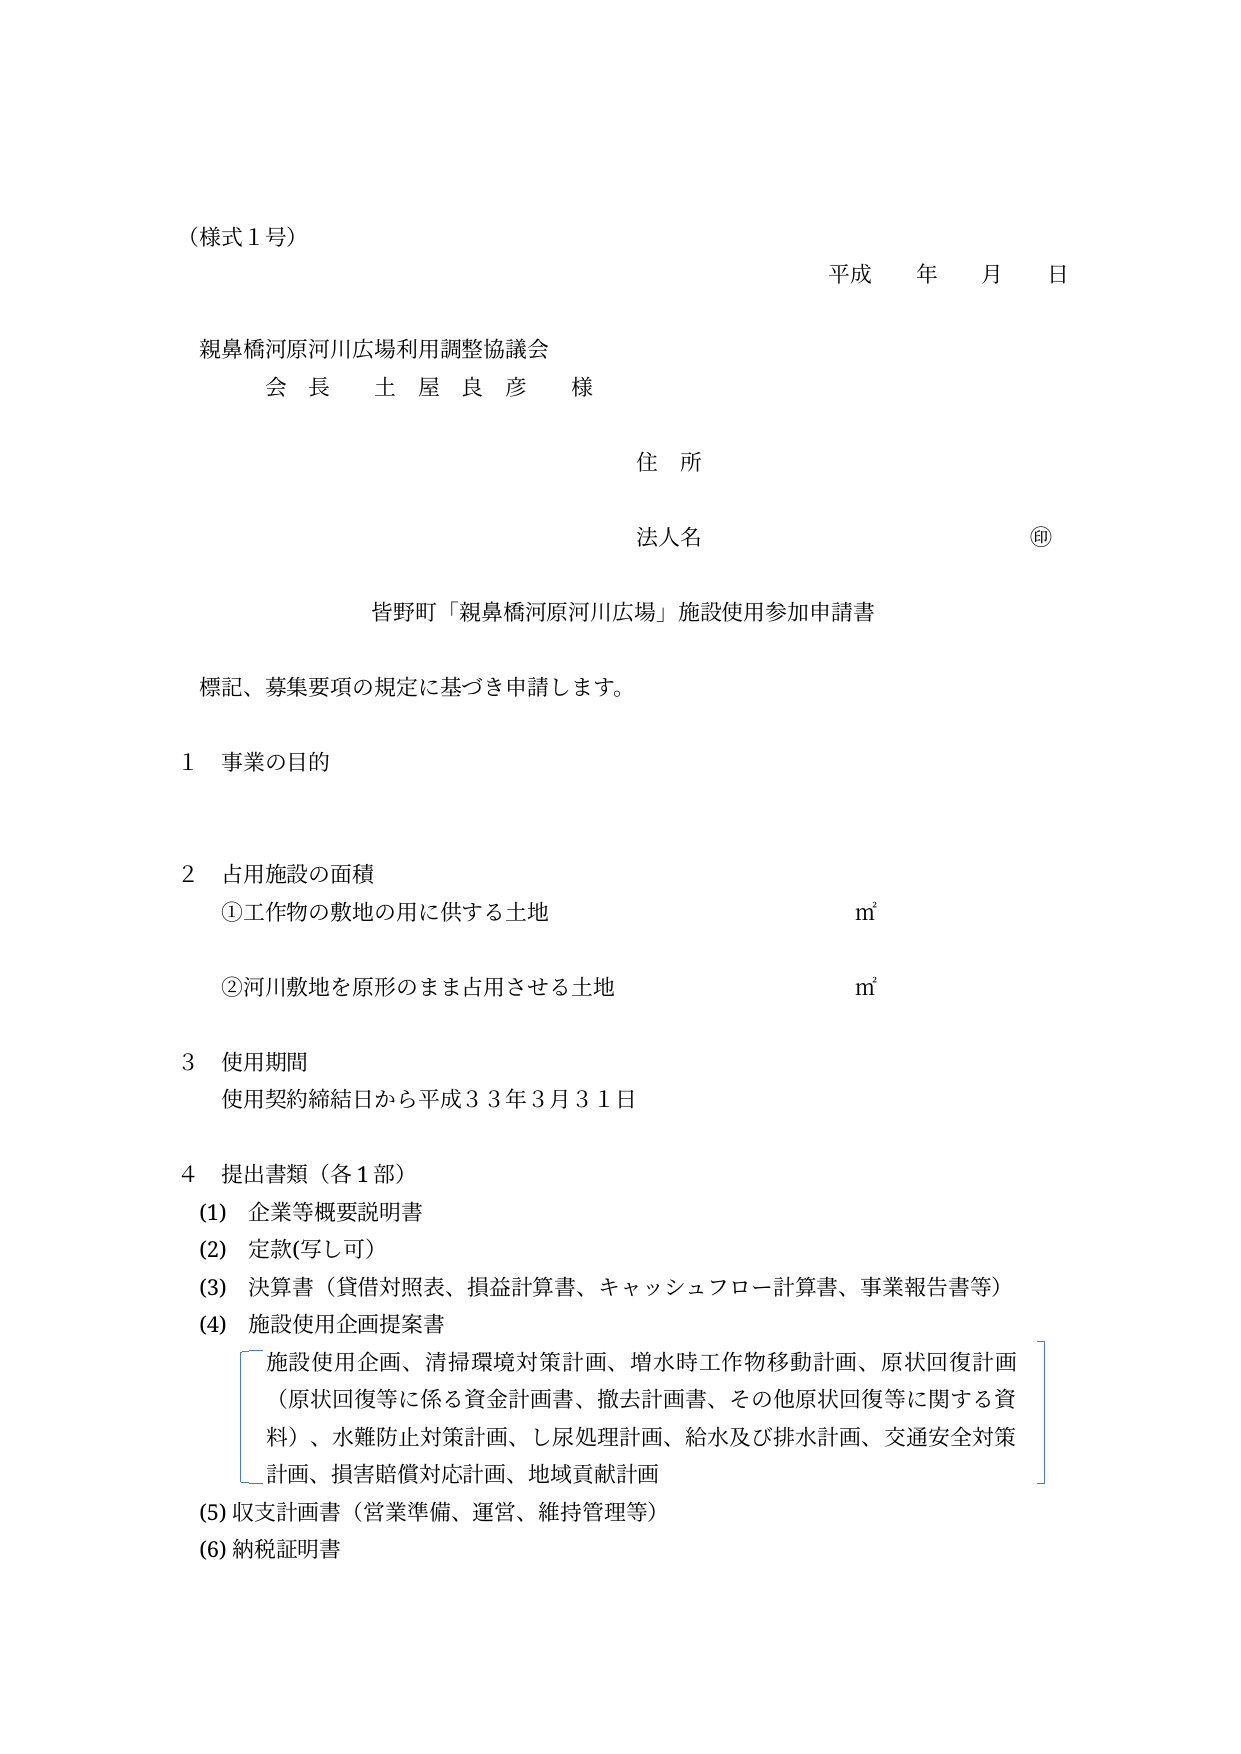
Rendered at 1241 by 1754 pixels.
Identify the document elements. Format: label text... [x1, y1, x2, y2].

text (4) 施設使用企画提案書 [177, 1304, 1069, 1342]
text ４ 提出書類（各1部） [177, 1154, 1069, 1192]
text 標記、募集要項の規定に基づき申請します。 [177, 667, 1069, 704]
text ②河川敷地を原形のまま占用させる土地 ㎡ [177, 967, 1069, 1004]
text ３ 使用期間 [177, 1042, 1069, 1079]
text (3) 決算書（貸借対照表、損益計算書、キャッシュフロー計算書、事業報告書等） [177, 1267, 1069, 1304]
text (2) 定款(写し可） [177, 1229, 1069, 1267]
list 平成 年 月 日 [177, 254, 1069, 292]
text (5) 収支計画書（営業準備、運営、維持管理等） [177, 1492, 1069, 1529]
text 住 所 [177, 442, 1069, 479]
list 会 長 土 屋 良 彦 様 [177, 367, 1069, 404]
text (6) 納税証明書 [177, 1529, 1069, 1567]
text 皆野町「親鼻橋河原河川広場」施設使用参加申請書 [177, 592, 1069, 629]
text 法人名 ㊞ [177, 517, 1069, 554]
text ２ 占用施設の面積 [177, 854, 1069, 892]
list （様式１号） [177, 217, 1069, 254]
text １ 事業の目的 [177, 742, 1069, 779]
list 親鼻橋河原河川広場利用調整協議会 [177, 329, 1069, 367]
text (1) 企業等概要説明書 [177, 1192, 1069, 1229]
text 施設使用企画、清掃環境対策計画、増水時工作物移動計画、原状回復計画（原状回復等に係る資金計画書、撤去計画書、その他原状回復等に関する資料）、水難防止対策計画、し尿処理計画、給水及び排水計画、交通安全対策計画、損害賠償対応計画、地域貢献計画 [266, 1342, 1019, 1492]
text 使用契約締結日から平成３３年３月３１日 [177, 1079, 1069, 1117]
text ①工作物の敷地の用に供する土地 ㎡ [177, 892, 1069, 929]
